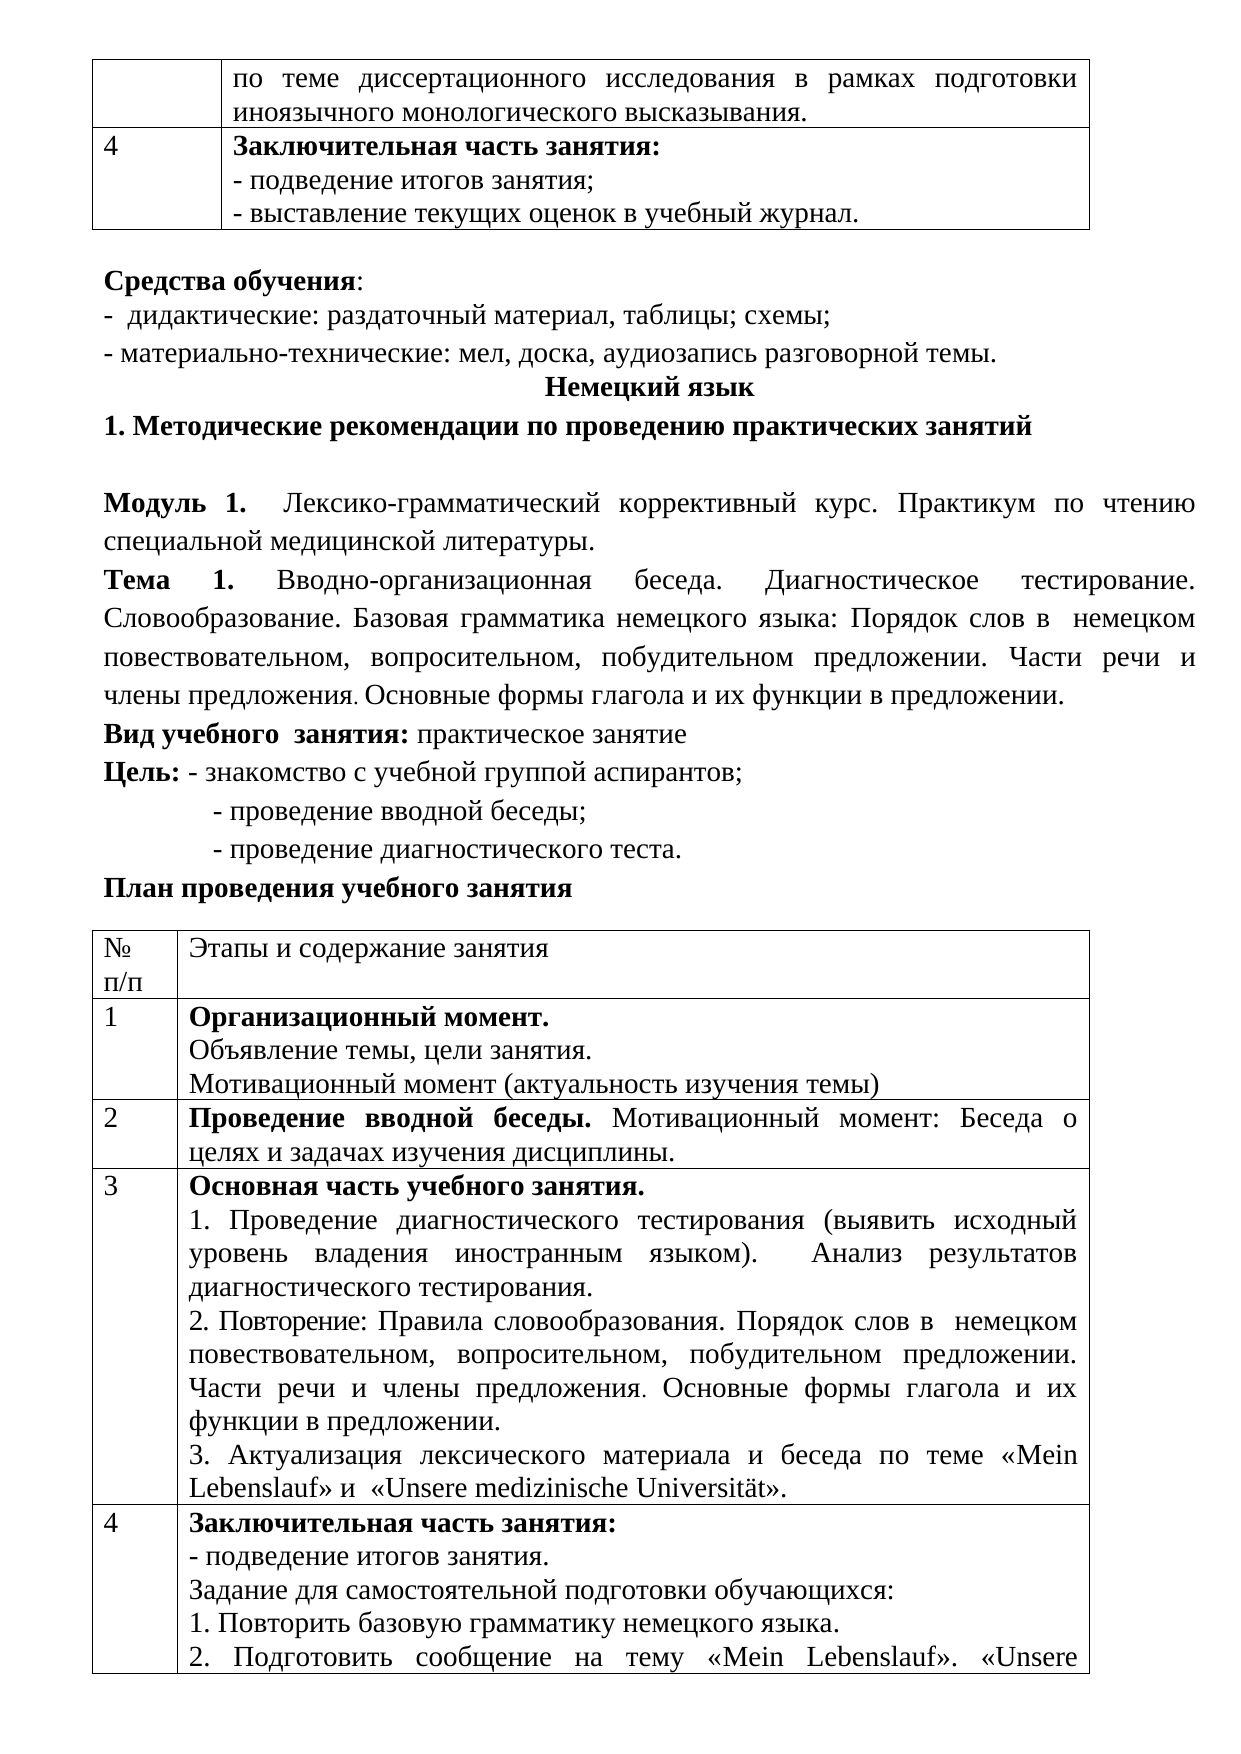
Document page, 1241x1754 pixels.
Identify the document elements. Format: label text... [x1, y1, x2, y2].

text - проведение вводной беседы; [103, 793, 1196, 827]
text - материально-технические: мел, доска, аудиозапись разговорной темы. [103, 336, 1196, 369]
table_cell 4 [93, 1505, 177, 1673]
table_cell Заключительная часть занятия: - подведение итогов занятия; - выставление текущих оценок в учебный журнал. [222, 128, 1089, 229]
table_cell Проведение вводной беседы. Мотивационный момент: Беседа о целях и задачах изучения дисциплины. [178, 1100, 1089, 1167]
text Средства обучения: [103, 263, 1196, 297]
text Модуль 1. Лексико-грамматический коррективный курс. Практикум по чтению специальной медицинской литературы. [103, 485, 1196, 557]
text - дидактические: раздаточный материал, таблицы; схемы; [103, 297, 1196, 331]
table_header № п/п [93, 931, 177, 998]
table_cell 3 [93, 1169, 177, 1504]
text План проведения учебного занятия [103, 870, 1196, 904]
table_header Этапы и содержание занятия [178, 931, 1089, 998]
table_cell Основная часть учебного занятия. 1. Проведение диагностического тестирования (выявить исходный уровень владения иностранным языком). Анализ результатов диагностического тестирования. 2. Повторение: Правила словообразования. Порядок слов в немецком повествовательном, вопросительном, побудительном предложении. Части речи и члены предложения. Основные формы глагола и их функции в предложении. 3. Актуализация лексического материала и беседа по теме «Mein Lebenslauf» и «Unsere medizinische Universität». [178, 1169, 1089, 1504]
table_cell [178, 1505, 1089, 1673]
text Вид учебного занятия: практическое занятие [103, 716, 1196, 749]
text Тема 1. Вводно-организационная беседа. Диагностическое тестирование. Словообразование. Базовая грамматика немецкого языка: Порядок слов в немецком повествовательном, вопросительном, побудительном предложении. Части речи и члены предложения. Основные формы глагола и их функции в предложении. [103, 562, 1196, 711]
table_cell 2 [93, 1100, 177, 1167]
table_cell 1 [93, 999, 177, 1099]
text Цель: - знакомство с учебной группой аспирантов; [103, 754, 1196, 788]
table_cell 3 [93, 60, 221, 127]
table_cell Организационный момент. Объявление темы, цели занятия. Мотивационный момент (актуальность изучения темы) [178, 999, 1089, 1099]
table_cell 4 [93, 128, 221, 229]
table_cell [222, 60, 1089, 127]
text Немецкий язык [103, 369, 1196, 403]
text 1. Методические рекомендации по проведению практических занятий [103, 408, 1196, 441]
text - проведение диагностического теста. [103, 832, 1196, 865]
